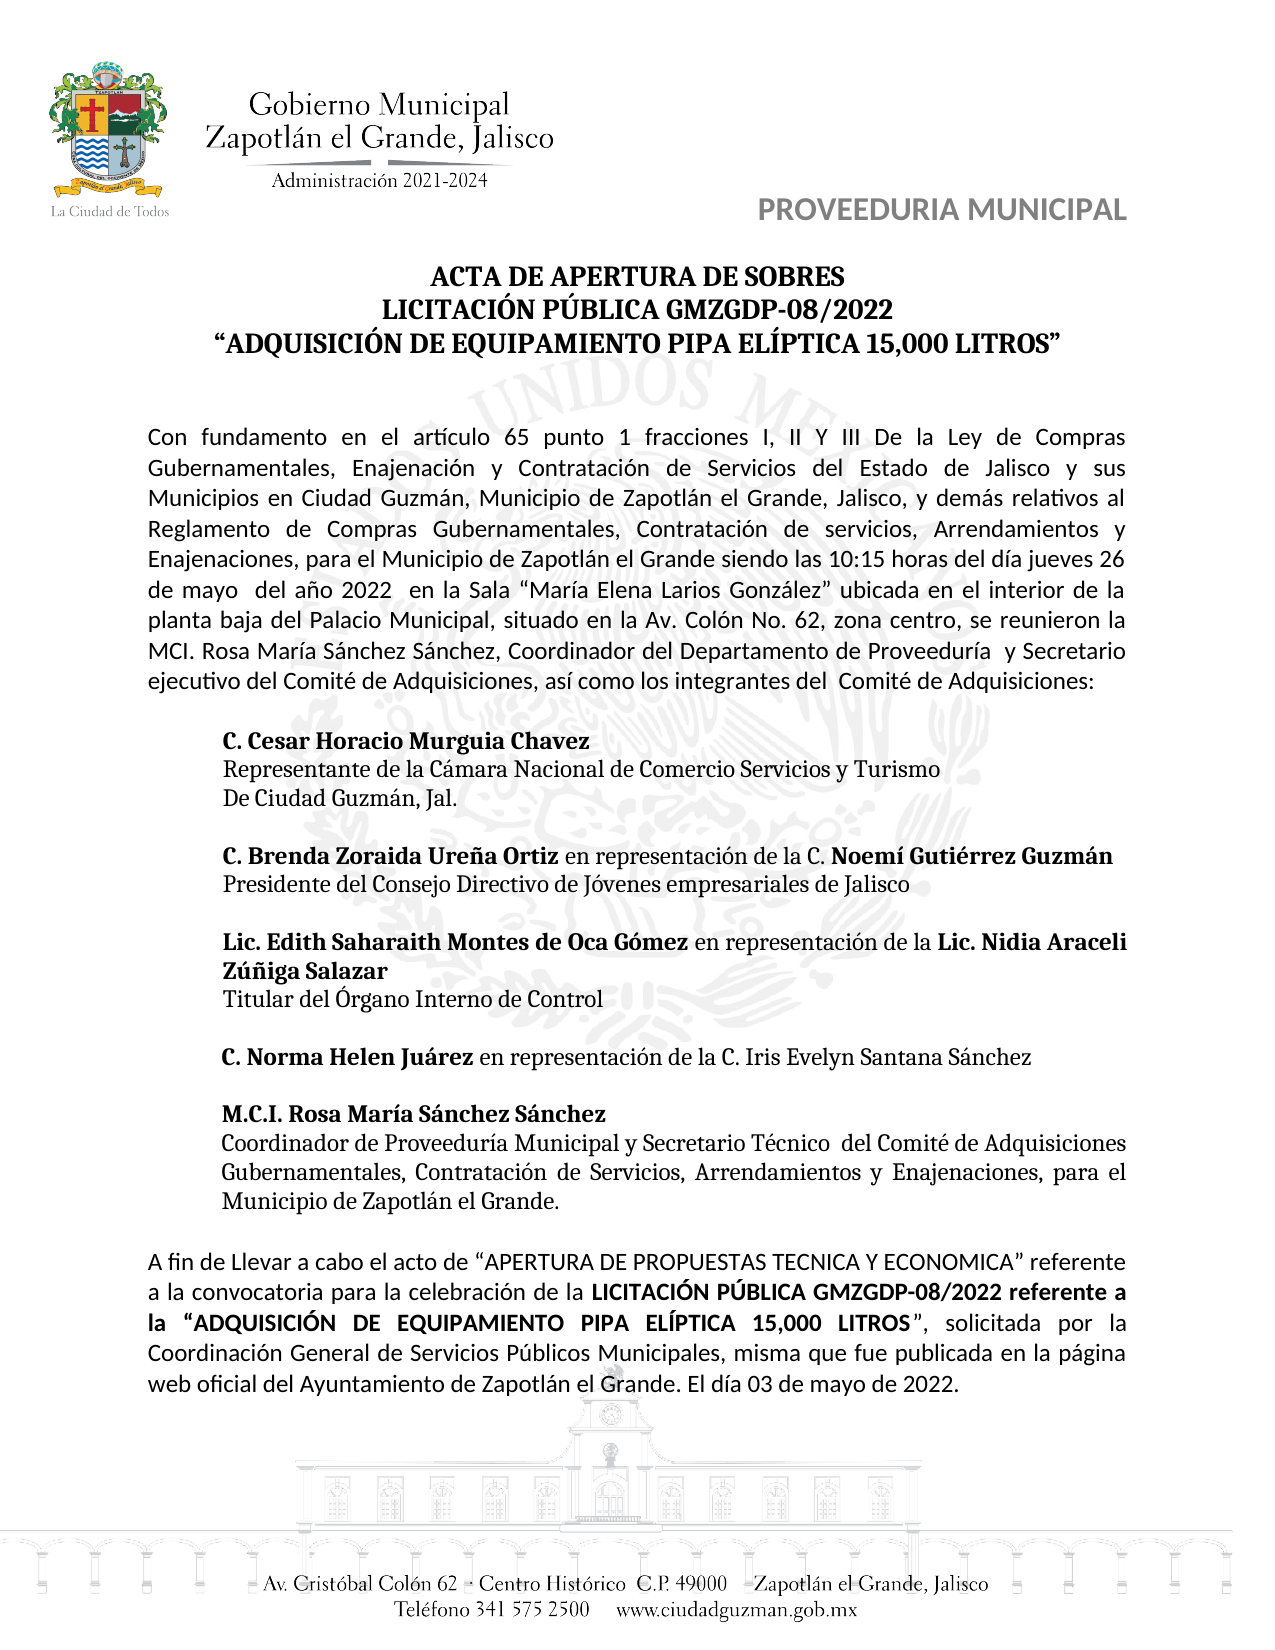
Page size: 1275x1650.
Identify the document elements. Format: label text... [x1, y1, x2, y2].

list Presidente del Consejo Directivo de Jóvenes empresariales de Jalisco [223, 870, 1127, 899]
picture [0, 14, 1246, 1650]
list Titular del Órgano Interno de Control [223, 985, 1127, 1014]
text LICITACIÓN PÚBLICA GMZGDP-08/2022 [148, 293, 1127, 327]
list C. Brenda Zoraida Ureña Ortiz en representación de la C. Noemí Gutiérrez Guzmán [223, 842, 1127, 870]
text Coordinador de Proveeduría Municipal y Secretario Técnico del Comité de Adquisiciones Gubernamentales, Contratación de Servicios, Arrendamientos y Enajenaciones, para el Municipio de Zapotlán el Grande. [221, 1129, 1127, 1215]
list Lic. Edith Saharaith Montes de Oca Gómez en representación de la Lic. Nidia Araceli Zúñiga Salazar [223, 928, 1127, 985]
text C. Norma Helen Juárez en representación de la C. Iris Evelyn Santana Sánchez [148, 1043, 1127, 1072]
text A fin de Llevar a cabo el acto de “APERTURA DE PROPUESTAS TECNICA Y ECONOMICA” referente a la convocatoria para la celebración de la LICITACIÓN PÚBLICA GMZGDP-08/2022 referente a la “ADQUISICIÓN DE EQUIPAMIENTO PIPA ELÍPTICA 15,000 LITROS”, solicitada por la Coordinación General de Servicios Públicos Municipales, misma que fue publicada en la página web oficial del Ayuntamiento de Zapotlán el Grande. El día 03 de mayo de 2022. [148, 1246, 1127, 1398]
text M.C.I. Rosa María Sánchez Sánchez [148, 1100, 1127, 1129]
list C. Cesar Horacio Murguia Chavez [223, 727, 1127, 755]
text “ADQUISICIÓN DE EQUIPAMIENTO PIPA ELÍPTICA 15,000 LITROS” [148, 327, 1127, 360]
list De Ciudad Guzmán, Jal. [223, 784, 1127, 813]
text PROVEEDURIA MUNICIPAL [148, 188, 1127, 229]
text Con fundamento en el artículo 65 punto 1 fracciones I, II Y III De la Ley de Compras Gubernamentales, Enajenación y Contratación de Servicios del Estado de Jalisco y sus Municipios en Ciudad Guzmán, Municipio de Zapotlán el Grande, Jalisco, y demás relativos al Reglamento de Compras Gubernamentales, Contratación de servicios, Arrendamientos y Enajenaciones, para el Municipio de Zapotlán el Grande siendo las 10:15 horas del día jueves 26 de mayo del año 2022 en la Sala “María Elena Larios González” ubicada en el interior de la planta baja del Palacio Municipal, situado en la Av. Colón No. 62, zona centro, se reunieron la MCI. Rosa María Sánchez Sánchez, Coordinador del Departamento de Proveeduría y Secretario ejecutivo del Comité de Adquisiciones, así como los integrantes del Comité de Adquisiciones: [148, 421, 1127, 696]
list Representante de la Cámara Nacional de Comercio Servicios y Turismo [223, 755, 1127, 784]
text ACTA DE APERTURA DE SOBRES [148, 260, 1127, 293]
